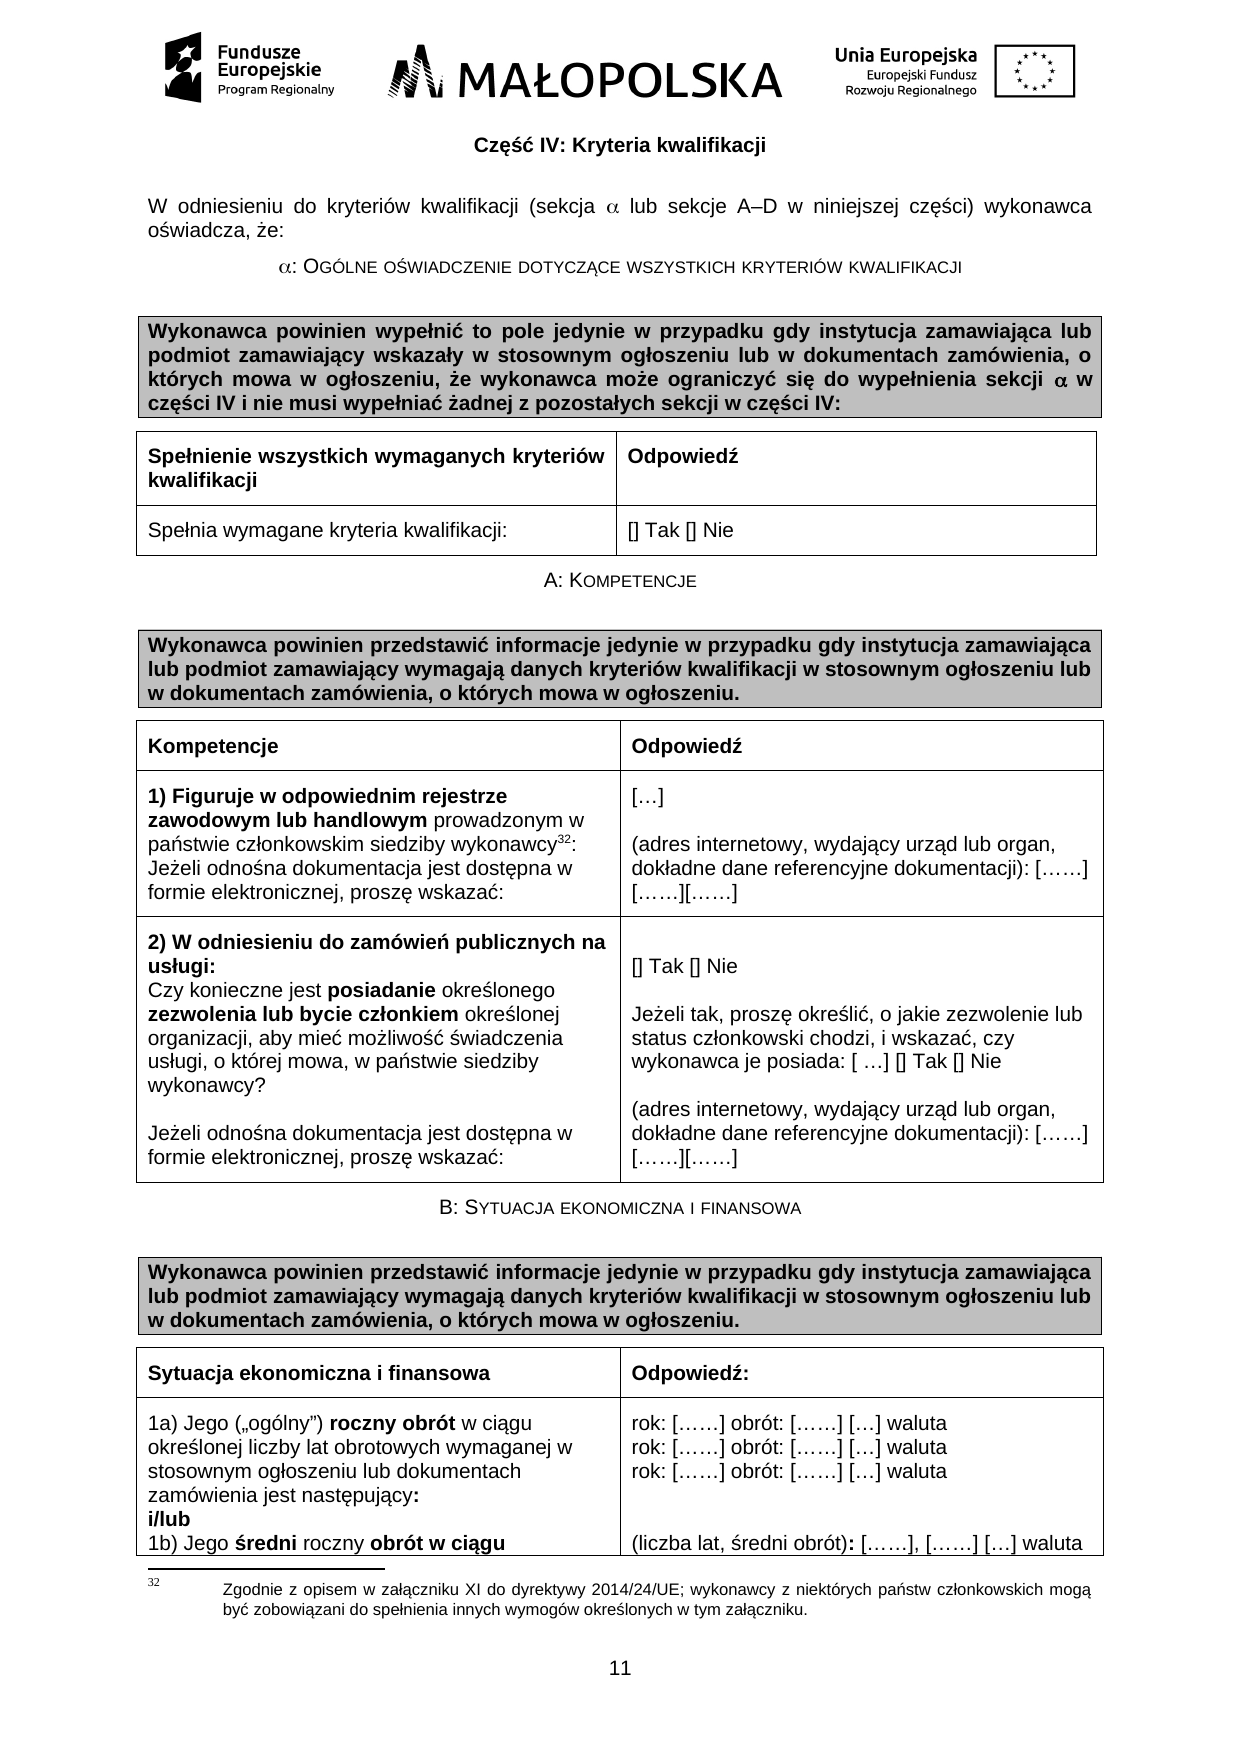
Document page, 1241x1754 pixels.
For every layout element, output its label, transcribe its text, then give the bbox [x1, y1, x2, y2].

title B: Sytuacja ekonomiczna i finansowa [148, 1195, 1093, 1219]
text Wykonawca powinien wypełnić to pole jedynie w przypadku gdy instytucja zamawiająca lub podmiot zamawiający wskazały w stosownym ogłoszeniu lub w dokumentach zamówienia, o których mowa w ogłoszeniu, że wykonawca może ograniczyć się do wypełnienia sekcji w części IV i nie musi wypełniać żadnej z pozostałych sekcji w części IV: [139, 317, 1101, 417]
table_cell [137, 1398, 620, 1554]
text Wykonawca powinien przedstawić informacje jedynie w przypadku gdy instytucja zamawiająca lub podmiot zamawiający wymagają danych kryteriów kwalifikacji w stosownym ogłoszeniu lub w dokumentach zamówienia, o których mowa w ogłoszeniu. [139, 631, 1101, 707]
table_cell […] (adres internetowy, wydający urząd lub organ, dokładne dane referencyjne dokumentacji): [……][……][……] [621, 771, 1103, 916]
title : Ogólne oświadczenie dotyczące wszystkich kryteriów kwalifikacji [148, 254, 1093, 278]
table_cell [621, 1398, 1103, 1554]
table_header Kompetencje [137, 721, 620, 770]
table_header Odpowiedź: [621, 1348, 1103, 1397]
table_cell 1) Figuruje w odpowiednim rejestrze zawodowym lub handlowym prowadzonym w państwie członkowskim siedziby wykonawcy: Jeżeli odnośna dokumentacja jest dostępna w formie elektronicznej, proszę wskazać: [137, 771, 620, 916]
title Część IV: Kryteria kwalifikacji [148, 132, 1093, 156]
picture [147, 14, 1093, 120]
table_cell [] Tak [] Nie Jeżeli tak, proszę określić, o jakie zezwolenie lub status członkowski chodzi, i wskazać, czy wykonawca je posiada: [ …] [] Tak [] Nie (adres internetowy, wydający urząd lub organ, dokładne dane referencyjne dokumentacji): [……][……][……] [621, 917, 1103, 1182]
table_cell Spełnia wymagane kryteria kwalifikacji: [137, 506, 616, 554]
text Wykonawca powinien przedstawić informacje jedynie w przypadku gdy instytucja zamawiająca lub podmiot zamawiający wymagają danych kryteriów kwalifikacji w stosownym ogłoszeniu lub w dokumentach zamówienia, o których mowa w ogłoszeniu. [139, 1258, 1101, 1334]
title A: Kompetencje [148, 568, 1093, 592]
table_header Spełnienie wszystkich wymaganych kryteriów kwalifikacji [137, 432, 616, 504]
table_header Odpowiedź [617, 432, 1096, 504]
text W odniesieniu do kryteriów kwalifikacji (sekcja lub sekcje A–D w niniejszej części) wykonawca oświadcza, że: [148, 194, 1093, 242]
table_header Sytuacja ekonomiczna i finansowa [137, 1348, 620, 1397]
table_header Odpowiedź [621, 721, 1103, 770]
table_cell 2) W odniesieniu do zamówień publicznych na usługi: Czy konieczne jest posiadanie określonego zezwolenia lub bycie członkiem określonej organizacji, aby mieć możliwość świadczenia usługi, o której mowa, w państwie siedziby wykonawcy? Jeżeli odnośna dokumentacja jest dostępna w formie elektronicznej, proszę wskazać: [137, 917, 620, 1182]
table_cell [] Tak [] Nie [617, 506, 1096, 554]
